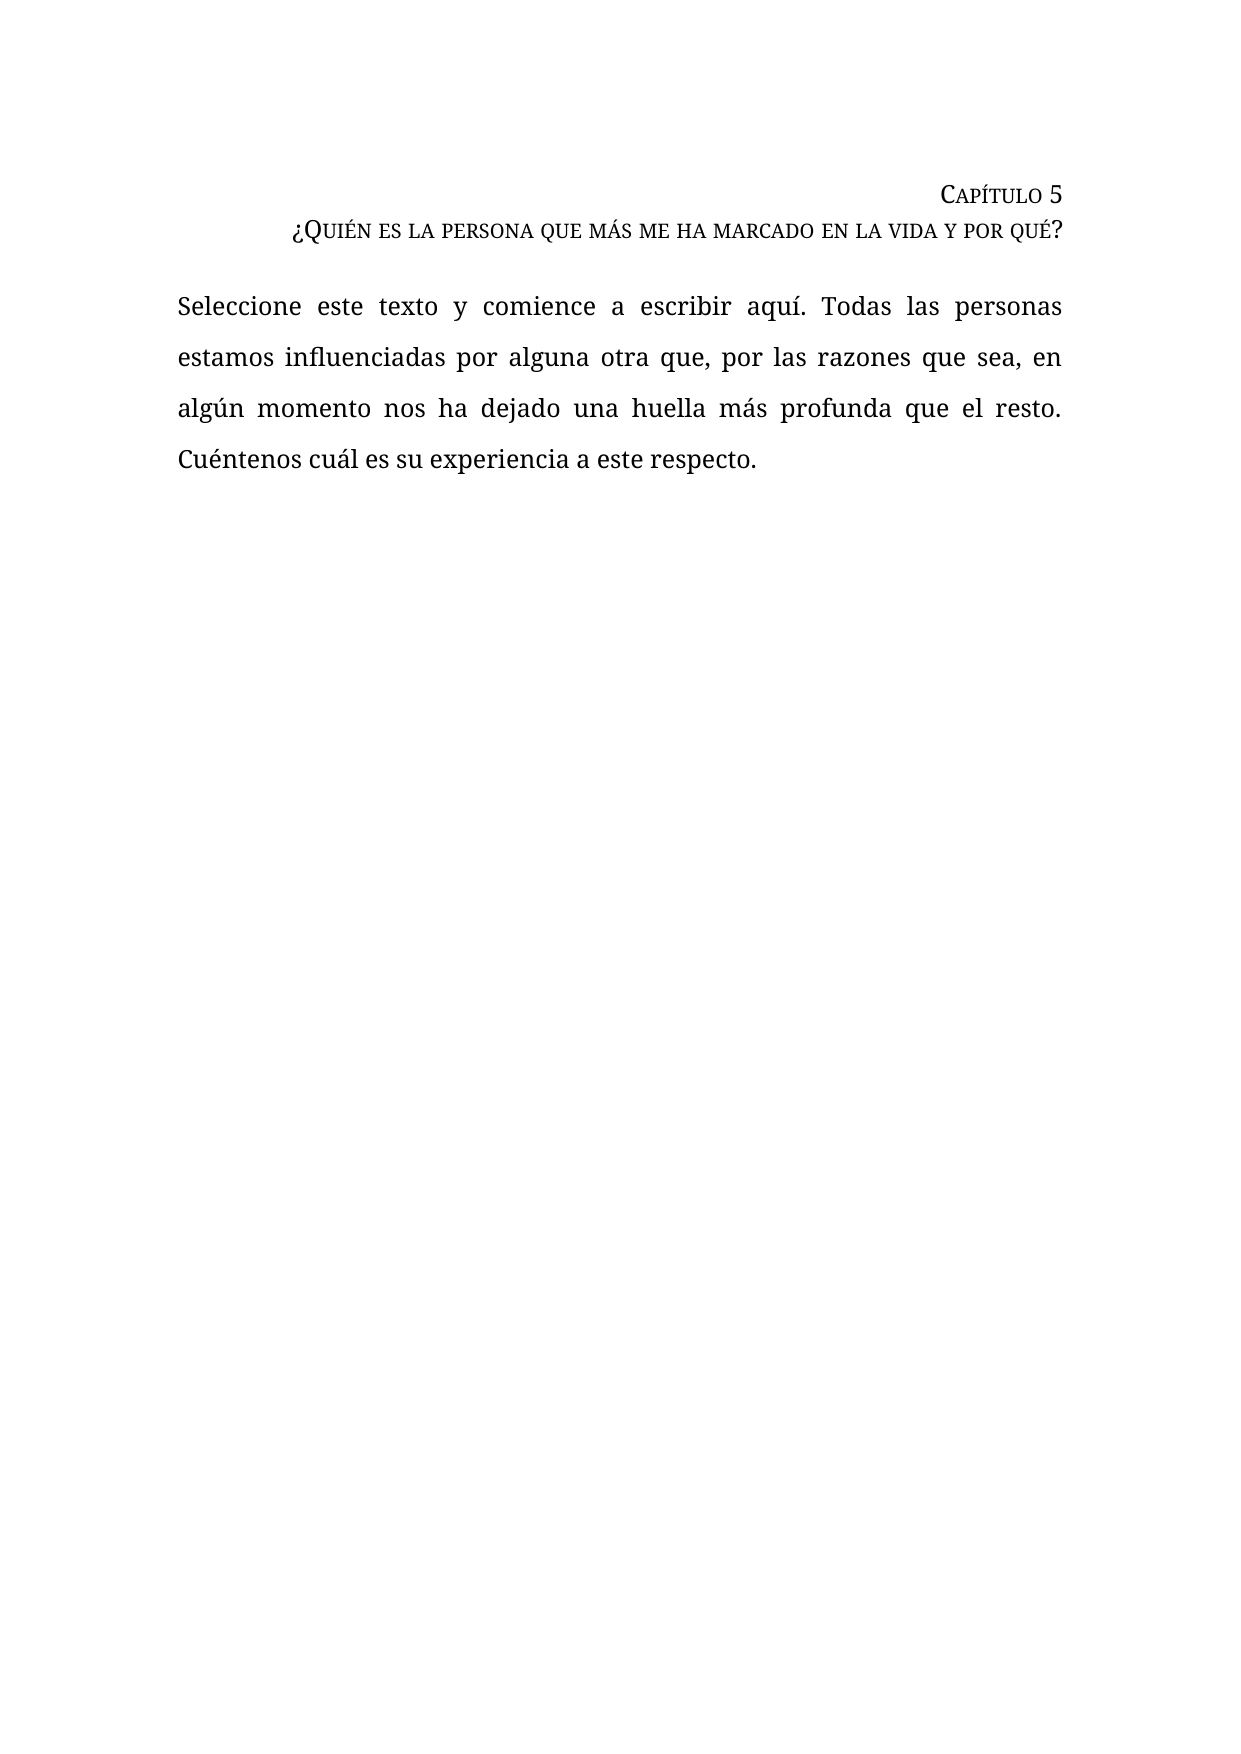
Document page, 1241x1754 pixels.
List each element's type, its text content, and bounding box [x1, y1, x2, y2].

text Capítulo 5 [177, 177, 1063, 211]
text ¿Quién es la persona que más me ha marcado en la vida y por qué? [177, 211, 1063, 245]
text Seleccione este texto y comience a escribir aquí. Todas las personas estamos influenciadas por alguna otra que, por las razones que sea, en algún momento nos ha dejado una huella más profunda que el resto. Cuéntenos cuál es su experiencia a este respecto. [177, 289, 1063, 476]
